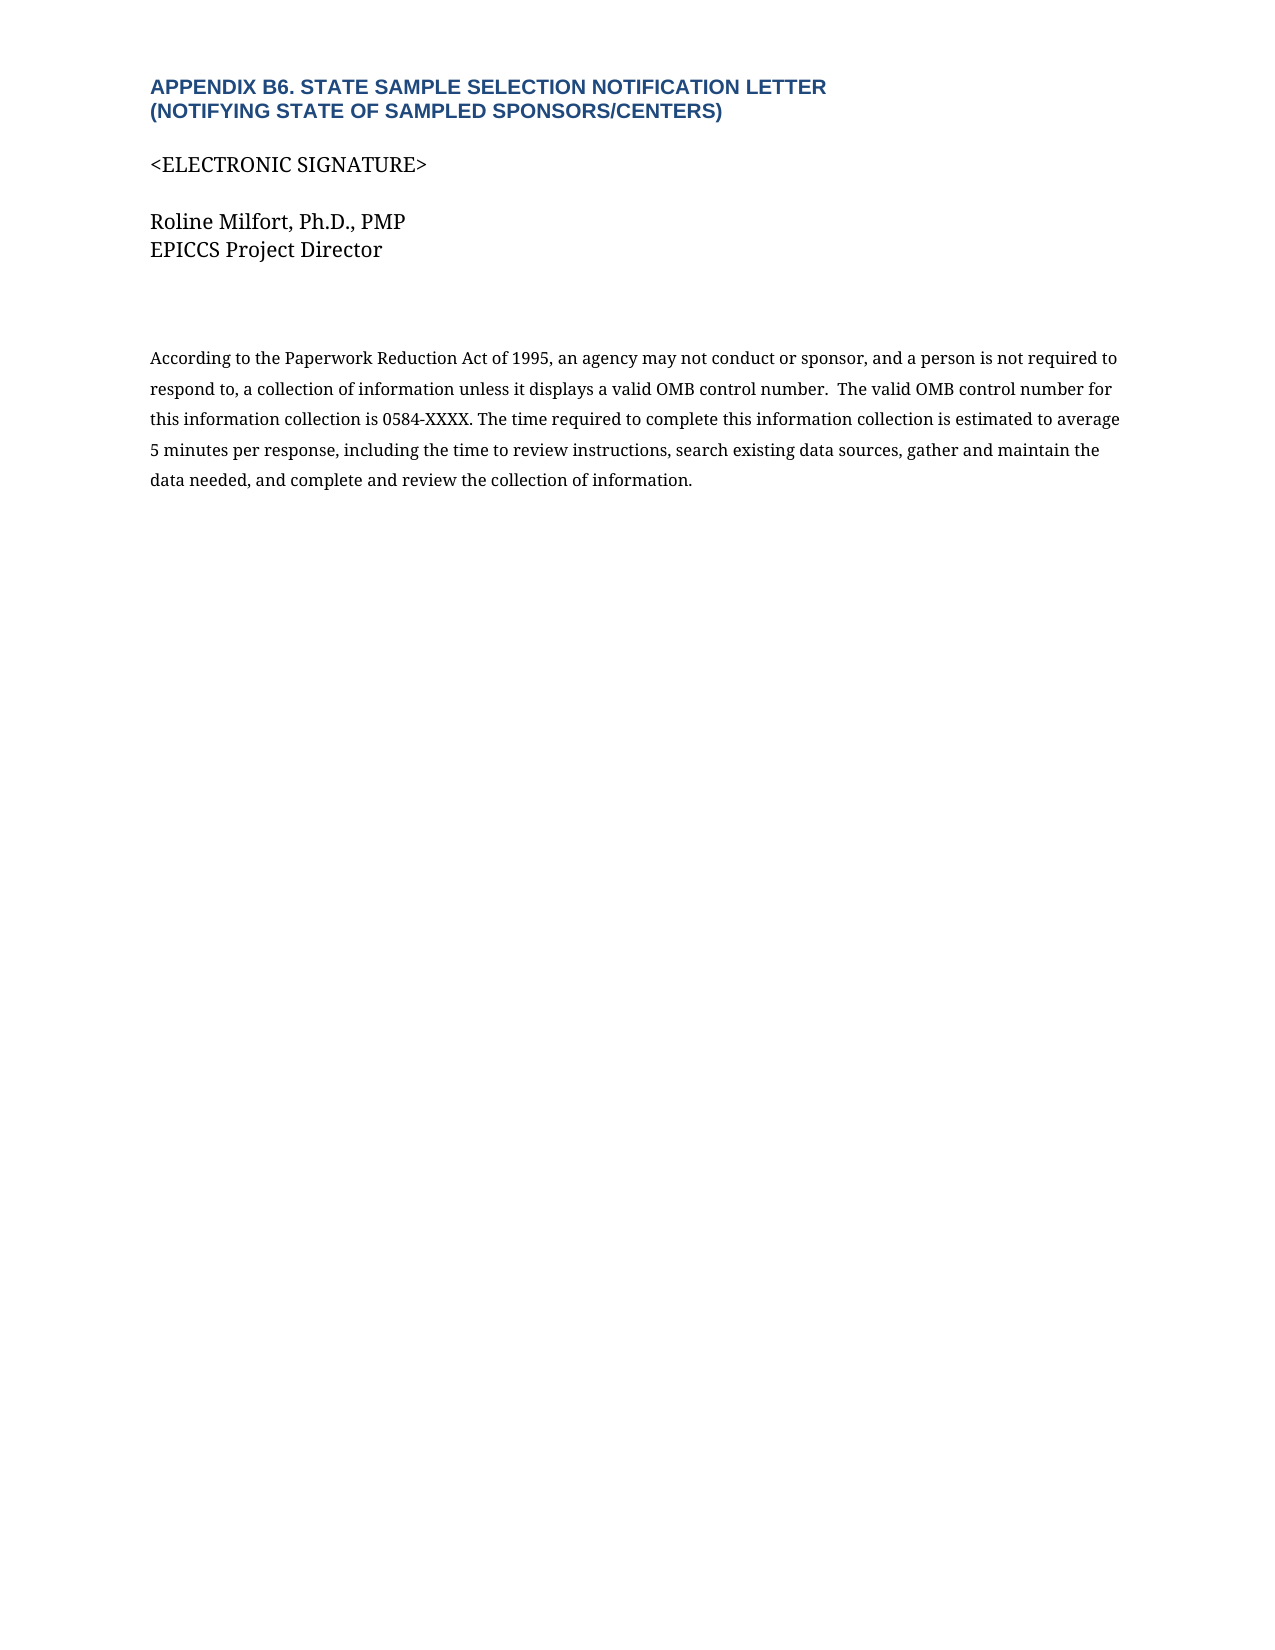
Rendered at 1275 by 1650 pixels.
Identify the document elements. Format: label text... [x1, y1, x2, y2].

text According to the Paperwork Reduction Act of 1995, an agency may not conduct or sponsor, and a person is not required to respond to, a collection of information unless it displays a valid OMB control number. The valid OMB control number for this information collection is 0584-XXXX. The time required to complete this information collection is estimated to average 5 minutes per response, including the time to review instructions, search existing data sources, gather and maintain the data needed, and complete and review the collection of information. [150, 346, 1125, 492]
text Roline Milfort, Ph.D., PMP [150, 207, 1125, 235]
text <ELECTRONIC SIGNATURE> [150, 150, 1125, 178]
text EPICCS Project Director [150, 235, 1125, 264]
